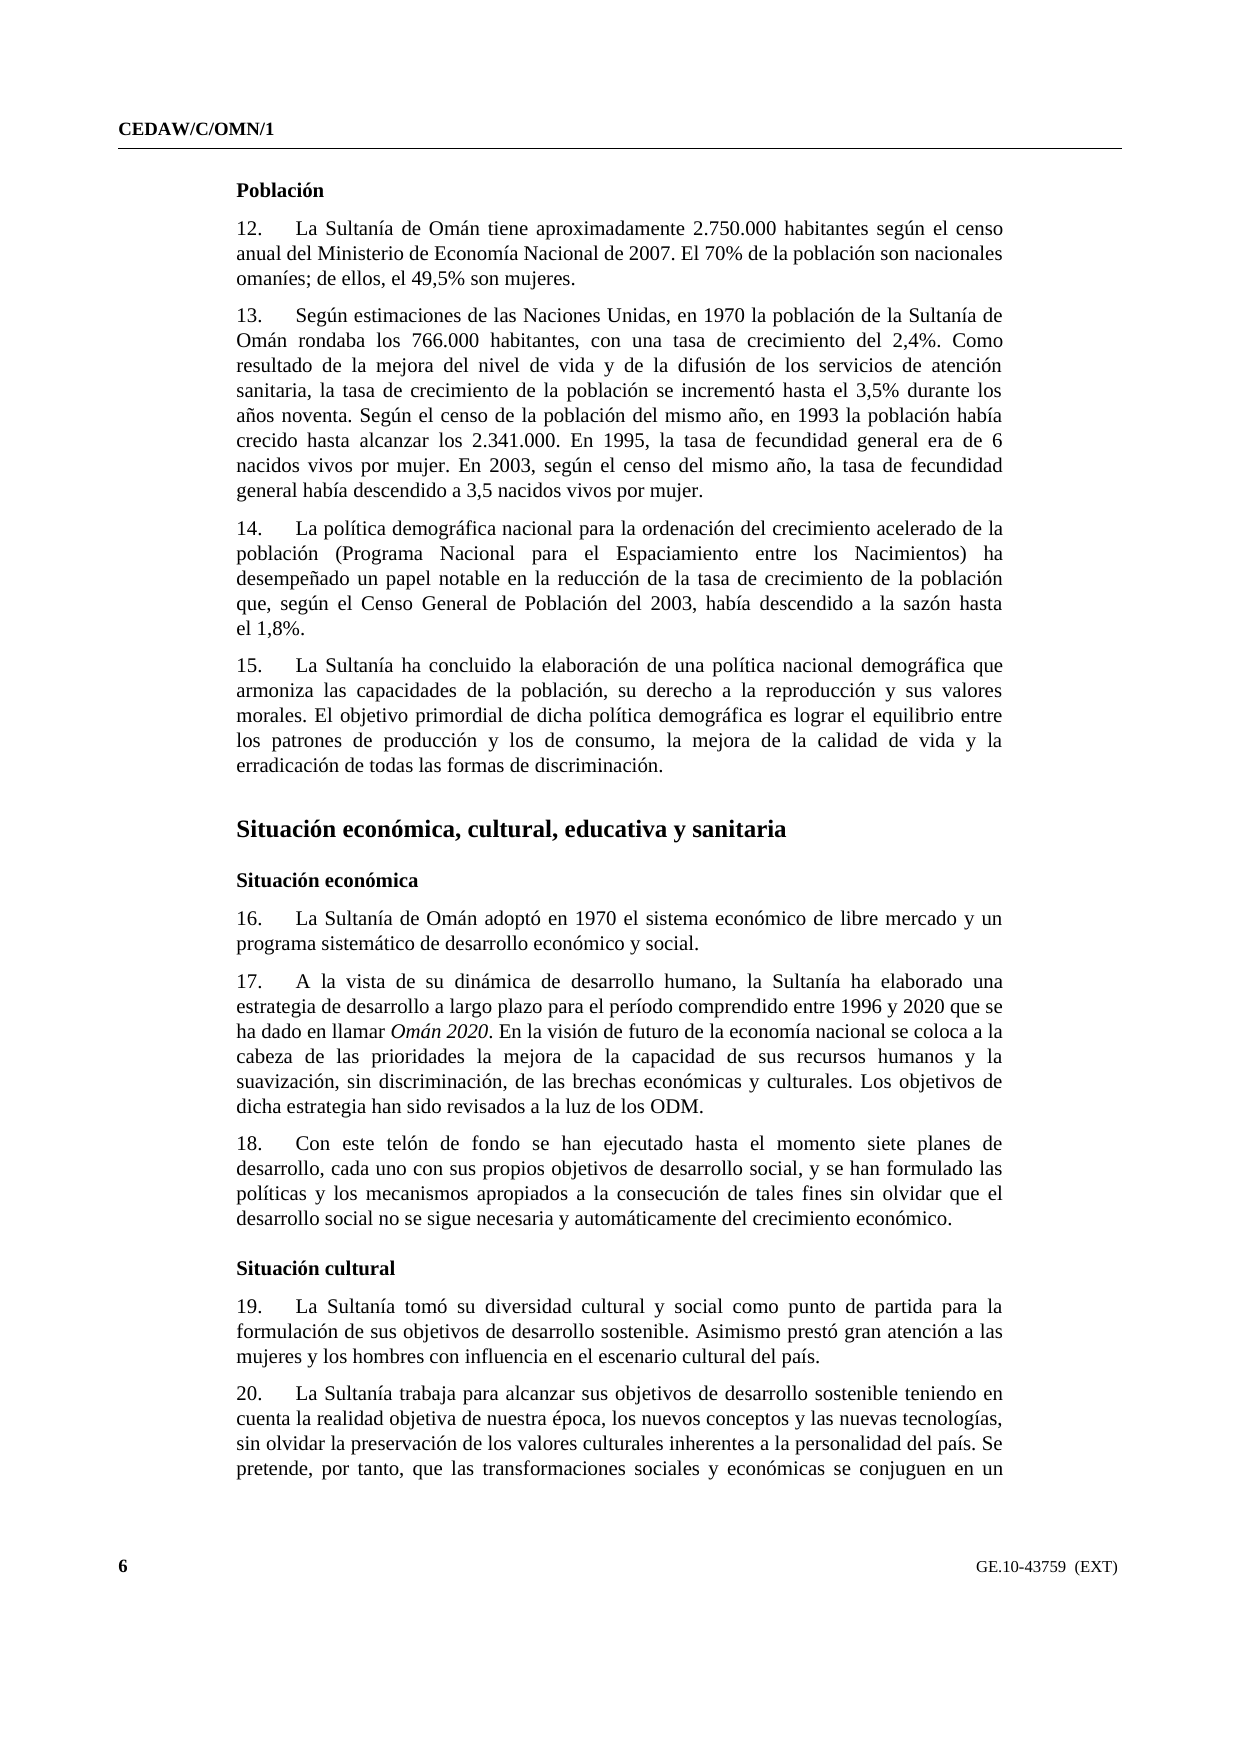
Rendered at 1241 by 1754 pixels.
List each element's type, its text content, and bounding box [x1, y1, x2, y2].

text 13. Según estimaciones de las Naciones Unidas, en 1970 la población de la Sultanía de Omán rondaba los 766.000 habitantes, con una tasa de crecimiento del 2,4%. Como resultado de la mejora del nivel de vida y de la difusión de los servicios de atención sanitaria, la tasa de crecimiento de la población se incrementó hasta el 3,5% durante los años noventa. Según el censo de la población del mismo año, en 1993 la población había crecido hasta alcanzar los 2.341.000. En 1995, la tasa de fecundidad general era de 6 nacidos vivos por mujer. En 2003, según el censo del mismo año, la tasa de fecundidad general había descendido a 3,5 nacidos vivos por mujer. [236, 302, 1004, 502]
text Situación cultural [118, 1255, 1004, 1280]
text Población [118, 177, 1004, 202]
text Situación económica [118, 868, 1004, 893]
text 15. La Sultanía ha concluido la elaboración de una política nacional demográfica que armoniza las capacidades de la población, su derecho a la reproducción y sus valores morales. El objetivo primordial de dicha política demográfica es lograr el equilibrio entre los patrones de producción y los de consumo, la mejora de la calidad de vida y la erradicación de todas las formas de discriminación. [236, 652, 1004, 777]
text 17. A la vista de su dinámica de desarrollo humano, la Sultanía ha elaborado una estrategia de desarrollo a largo plazo para el período comprendido entre 1996 y 2020 que se ha dado en llamar Omán 2020. En la visión de futuro de la economía nacional se coloca a la cabeza de las prioridades la mejora de la capacidad de sus recursos humanos y la suavización, sin discriminación, de las brechas económicas y culturales. Los objetivos de dicha estrategia han sido revisados a la luz de los ODM. [236, 968, 1004, 1118]
text 19. La Sultanía tomó su diversidad cultural y social como punto de partida para la formulación de sus objetivos de desarrollo sostenible. Asimismo prestó gran atención a las mujeres y los hombres con influencia en el escenario cultural del país. [236, 1293, 1004, 1368]
text Situación económica, cultural, educativa y sanitaria [118, 815, 1004, 843]
text 12. La Sultanía de Omán tiene aproximadamente 2.750.000 habitantes según el censo anual del Ministerio de Economía Nacional de 2007. El 70% de la población son nacionales omaníes; de ellos, el 49,5% son mujeres. [236, 215, 1004, 290]
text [236, 1380, 1004, 1480]
text 14. La política demográfica nacional para la ordenación del crecimiento acelerado de la población (Programa Nacional para el Espaciamiento entre los Nacimientos) ha desempeñado un papel notable en la reducción de la tasa de crecimiento de la población que, según el Censo General de Población del 2003, había descendido a la sazón hasta el 1,8%. [236, 515, 1004, 640]
text 18. Con este telón de fondo se han ejecutado hasta el momento siete planes de desarrollo, cada uno con sus propios objetivos de desarrollo social, y se han formulado las políticas y los mecanismos apropiados a la consecución de tales fines sin olvidar que el desarrollo social no se sigue necesaria y automáticamente del crecimiento económico. [236, 1130, 1004, 1230]
text 16. La Sultanía de Omán adoptó en 1970 el sistema económico de libre mercado y un programa sistemático de desarrollo económico y social. [236, 905, 1004, 955]
